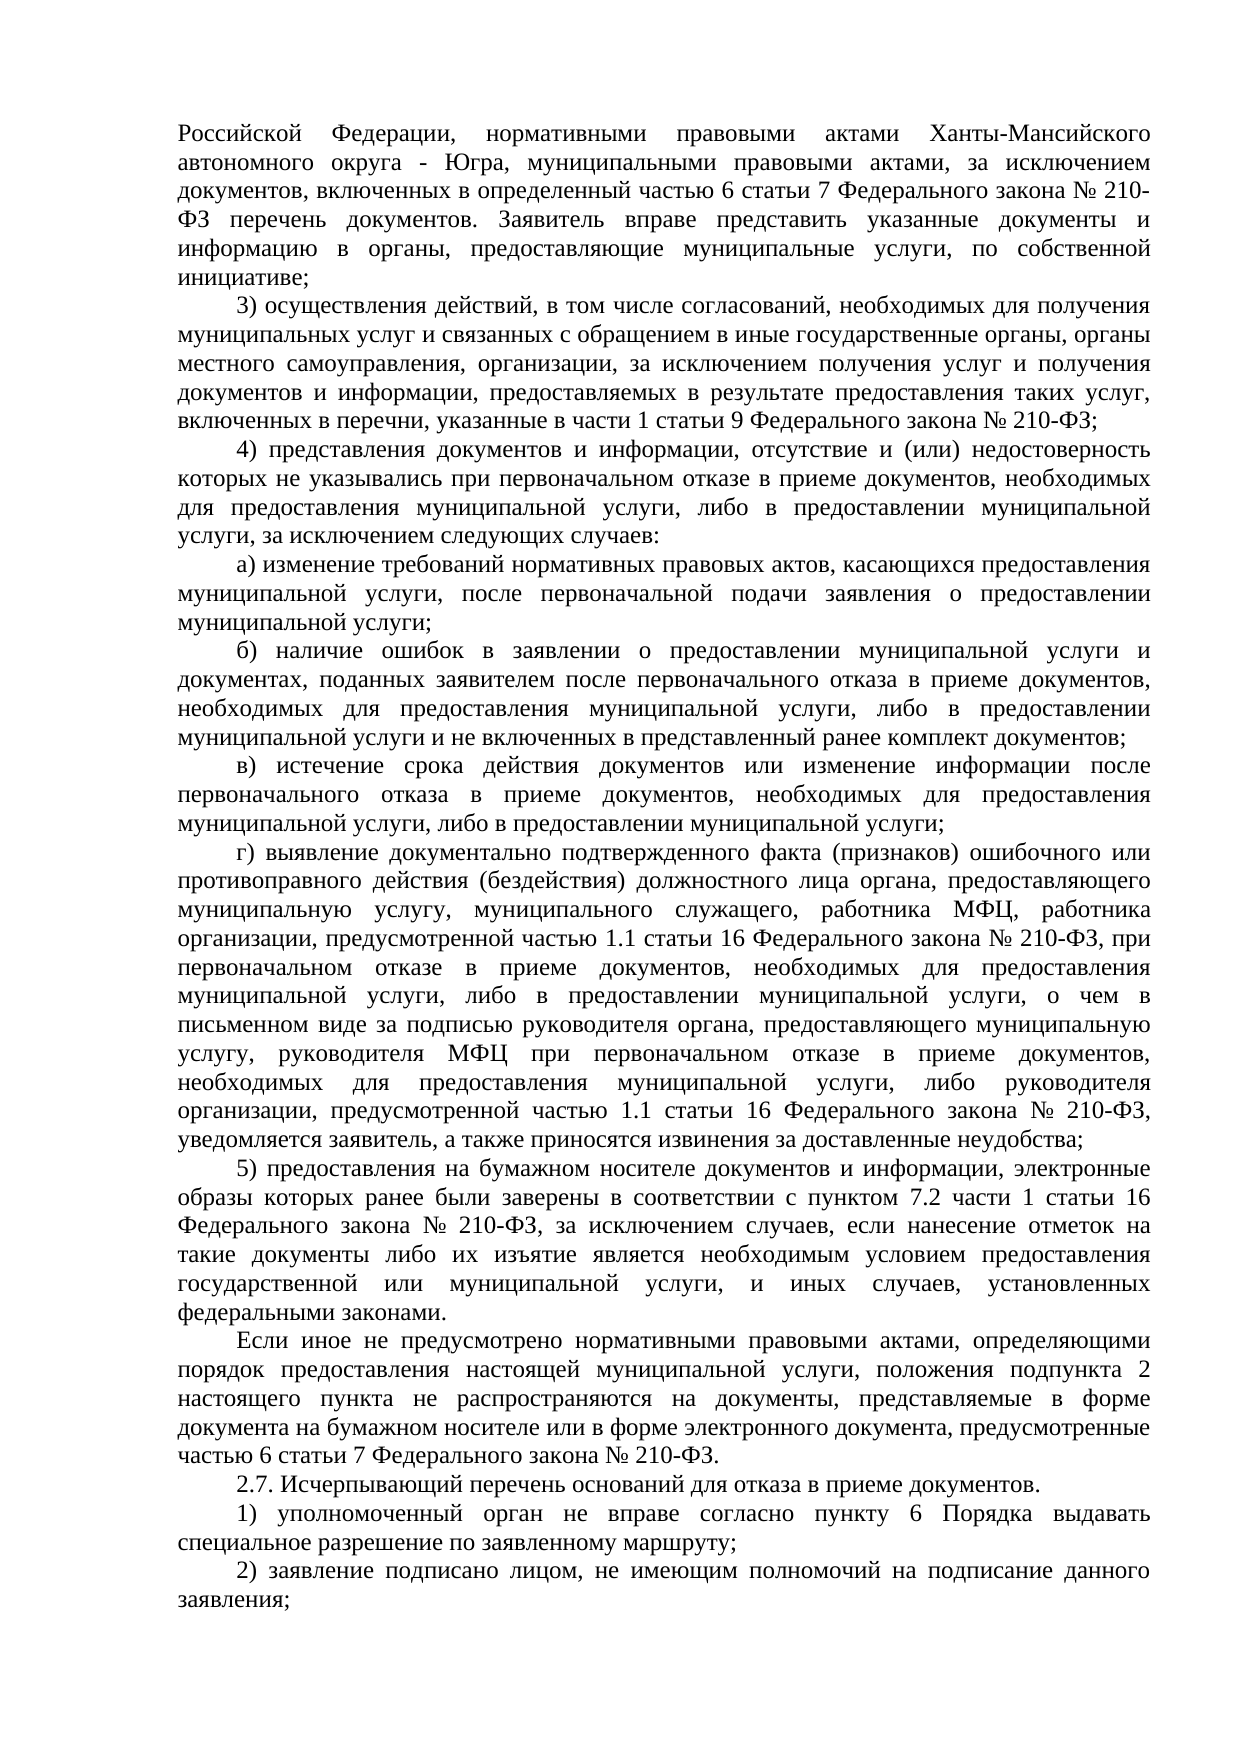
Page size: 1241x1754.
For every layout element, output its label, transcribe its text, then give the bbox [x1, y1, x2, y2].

text 5) предоставления на бумажном носителе документов и информации, электронные образы которых ранее были заверены в соответствии с пунктом 7.2 части 1 статьи 16 Федерального закона № 210-ФЗ, за исключением случаев, если нанесение отметок на такие документы либо их изъятие является необходимым условием предоставления государственной или муниципальной услуги, и иных случаев, установленных федеральными законами. [177, 1153, 1152, 1326]
text 2) заявление подписано лицом, не имеющим полномочий на подписание данного заявления; [177, 1556, 1152, 1613]
text 3) осуществления действий, в том числе согласований, необходимых для получения муниципальных услуг и связанных с обращением в иные государственные органы, органы местного самоуправления, организации, за исключением получения услуг и получения документов и информации, предоставляемых в результате предоставления таких услуг, включенных в перечни, указанные в части 1 статьи 9 Федерального закона № 210-ФЗ; [177, 291, 1152, 434]
text б) наличие ошибок в заявлении о предоставлении муниципальной услуги и документах, поданных заявителем после первоначального отказа в приеме документов, необходимых для предоставления муниципальной услуги, либо в предоставлении муниципальной услуги и не включенных в представленный ранее комплект документов; [177, 636, 1152, 751]
text а) изменение требований нормативных правовых актов, касающихся предоставления муниципальной услуги, после первоначальной подачи заявления о предоставлении муниципальной услуги; [177, 549, 1152, 636]
text г) выявление документально подтвержденного факта (признаков) ошибочного или противоправного действия (бездействия) должностного лица органа, предоставляющего муниципальную услугу, муниципального служащего, работника МФЦ, работника организации, предусмотренной частью 1.1 статьи 16 Федерального закона № 210-ФЗ, при первоначальном отказе в приеме документов, необходимых для предоставления муниципальной услуги, либо в предоставлении муниципальной услуги, о чем в письменном виде за подписью руководителя органа, предоставляющего муниципальную услугу, руководителя МФЦ при первоначальном отказе в приеме документов, необходимых для предоставления муниципальной услуги, либо руководителя организации, предусмотренной частью 1.1 статьи 16 Федерального закона № 210-ФЗ, уведомляется заявитель, а также приносятся извинения за доставленные неудобства; [177, 837, 1152, 1153]
text 2.7. Исчерпывающий перечень оснований для отказа в приеме документов. [177, 1469, 1152, 1498]
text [177, 118, 1152, 291]
text 1) уполномоченный орган не вправе согласно пункту 6 Порядка выдавать специальное разрешение по заявленному маршруту; [177, 1498, 1152, 1556]
text Если иное не предусмотрено нормативными правовыми актами, определяющими порядок предоставления настоящей муниципальной услуги, положения подпункта 2 настоящего пункта не распространяются на документы, представляемые в форме документа на бумажном носителе или в форме электронного документа, предусмотренные частью 6 статьи 7 Федерального закона № 210-ФЗ. [177, 1326, 1152, 1469]
text 4) представления документов и информации, отсутствие и (или) недостоверность которых не указывались при первоначальном отказе в приеме документов, необходимых для предоставления муниципальной услуги, либо в предоставлении муниципальной услуги, за исключением следующих случаев: [177, 434, 1152, 549]
text в) истечение срока действия документов или изменение информации после первоначального отказа в приеме документов, необходимых для предоставления муниципальной услуги, либо в предоставлении муниципальной услуги; [177, 751, 1152, 837]
